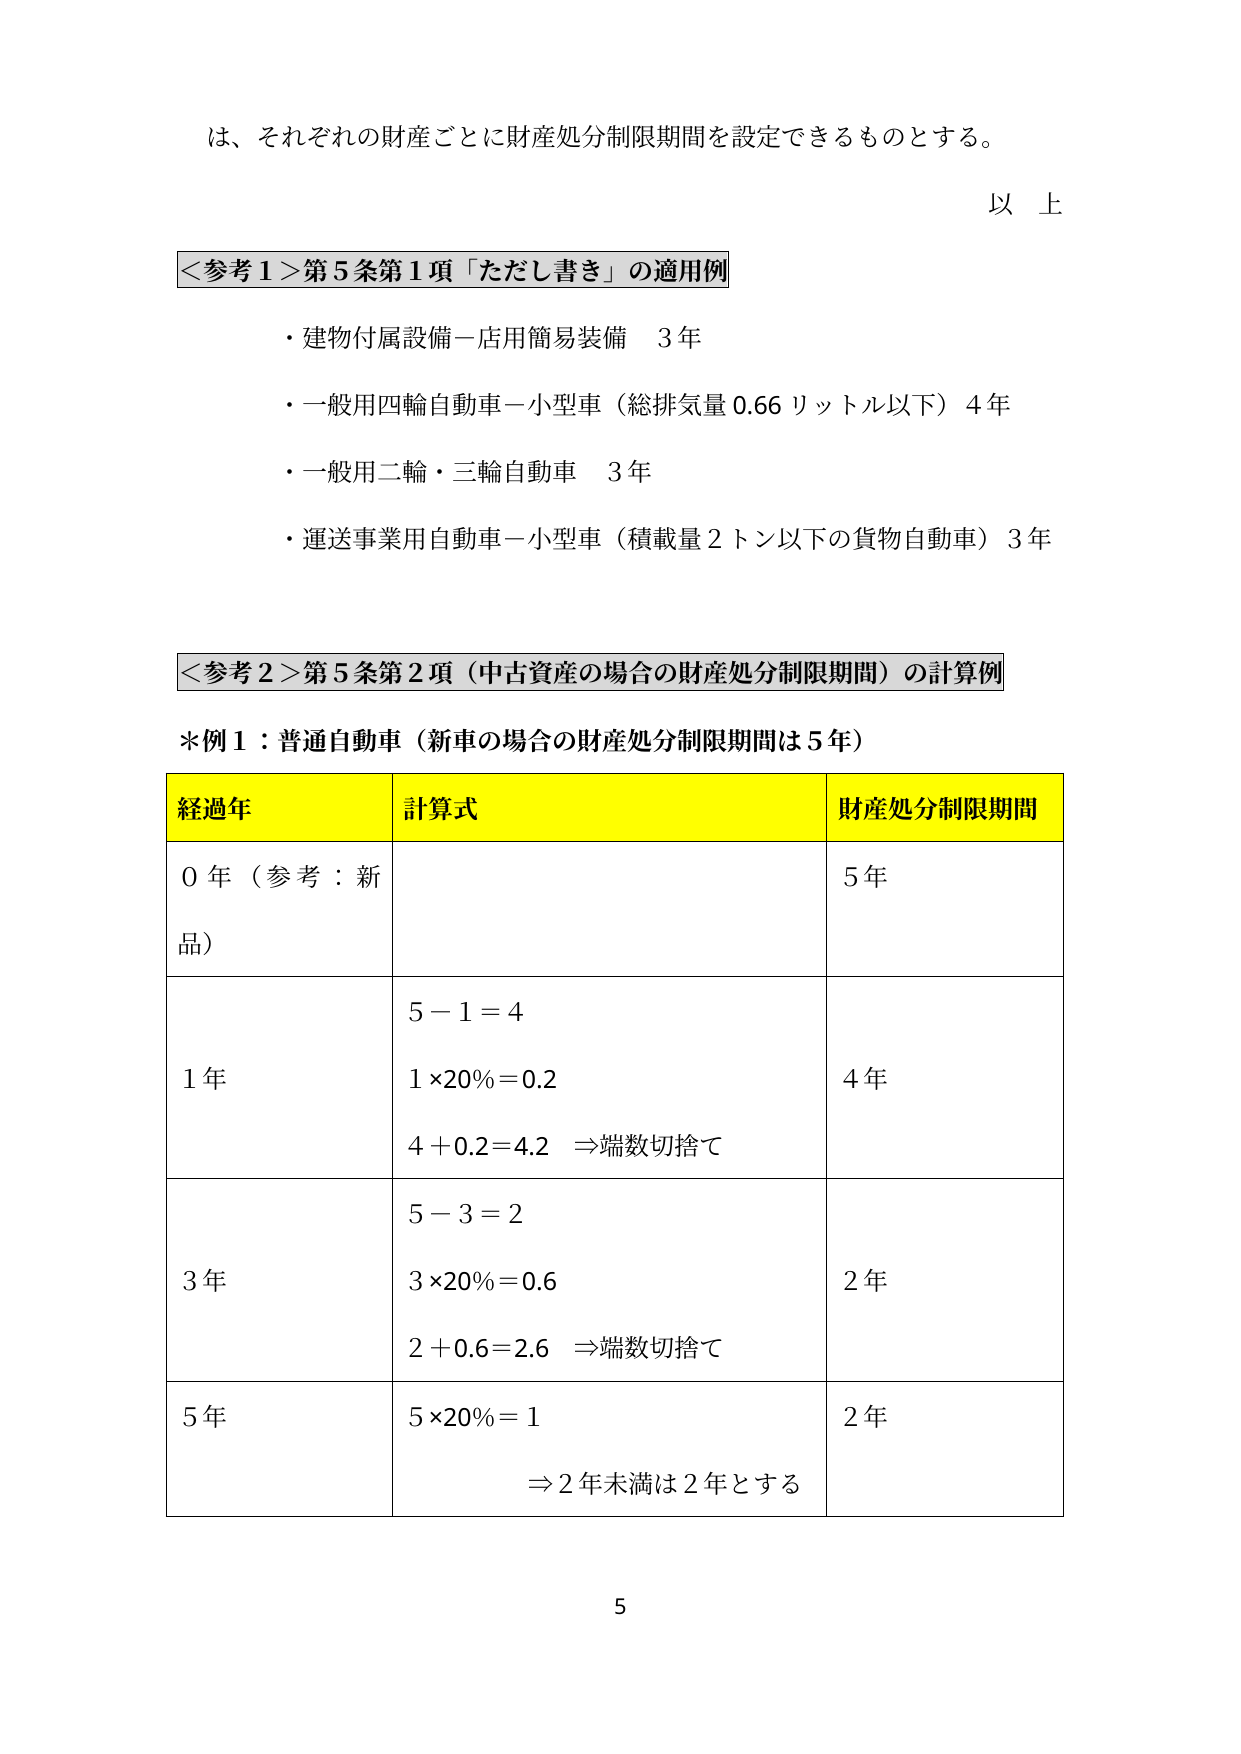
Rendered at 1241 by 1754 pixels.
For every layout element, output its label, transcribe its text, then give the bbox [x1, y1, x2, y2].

text ・建物付属設備－店用簡易装備 ３年 [177, 303, 1063, 370]
table_cell ５年 [827, 842, 1063, 976]
text ・運送事業用自動車－小型車（積載量２トン以下の貨物自動車）３年 [177, 504, 1063, 571]
text ＜参考１＞第５条第１項「ただし書き」の適用例 [177, 236, 1063, 303]
table_cell ２年 [827, 1179, 1063, 1381]
table_cell ５－１＝４ １×20％＝0.2 ４＋0.2＝4.2 ⇒端数切捨て [393, 977, 826, 1178]
table_cell ３年 [167, 1179, 392, 1381]
table_cell ５－３＝２ ３×20％＝0.6 ２＋0.6＝2.6 ⇒端数切捨て [393, 1179, 826, 1381]
table_cell ５年 [167, 1382, 392, 1516]
table_cell ０年（参考：新品） [167, 842, 392, 976]
text ・一般用二輪・三輪自動車 ３年 [177, 437, 1063, 504]
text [177, 102, 1063, 169]
table_cell ５×20％＝１ ⇒２年未満は２年とする [393, 1382, 826, 1516]
text ＊例１：普通自動車（新車の場合の財産処分制限期間は５年） [177, 706, 1063, 773]
table_header 経過年 [167, 774, 392, 841]
text 以 上 [177, 169, 1063, 236]
text ＜参考２＞第５条第２項（中古資産の場合の財産処分制限期間）の計算例 [177, 638, 1063, 706]
table_cell １年 [167, 977, 392, 1178]
table_cell [393, 842, 826, 976]
table_cell ２年 [827, 1382, 1063, 1516]
table_cell ４年 [827, 977, 1063, 1178]
table_header 計算式 [393, 774, 826, 841]
table_header 財産処分制限期間 [827, 774, 1063, 841]
text ・一般用四輪自動車－小型車（総排気量0.66リットル以下）４年 [177, 370, 1063, 437]
